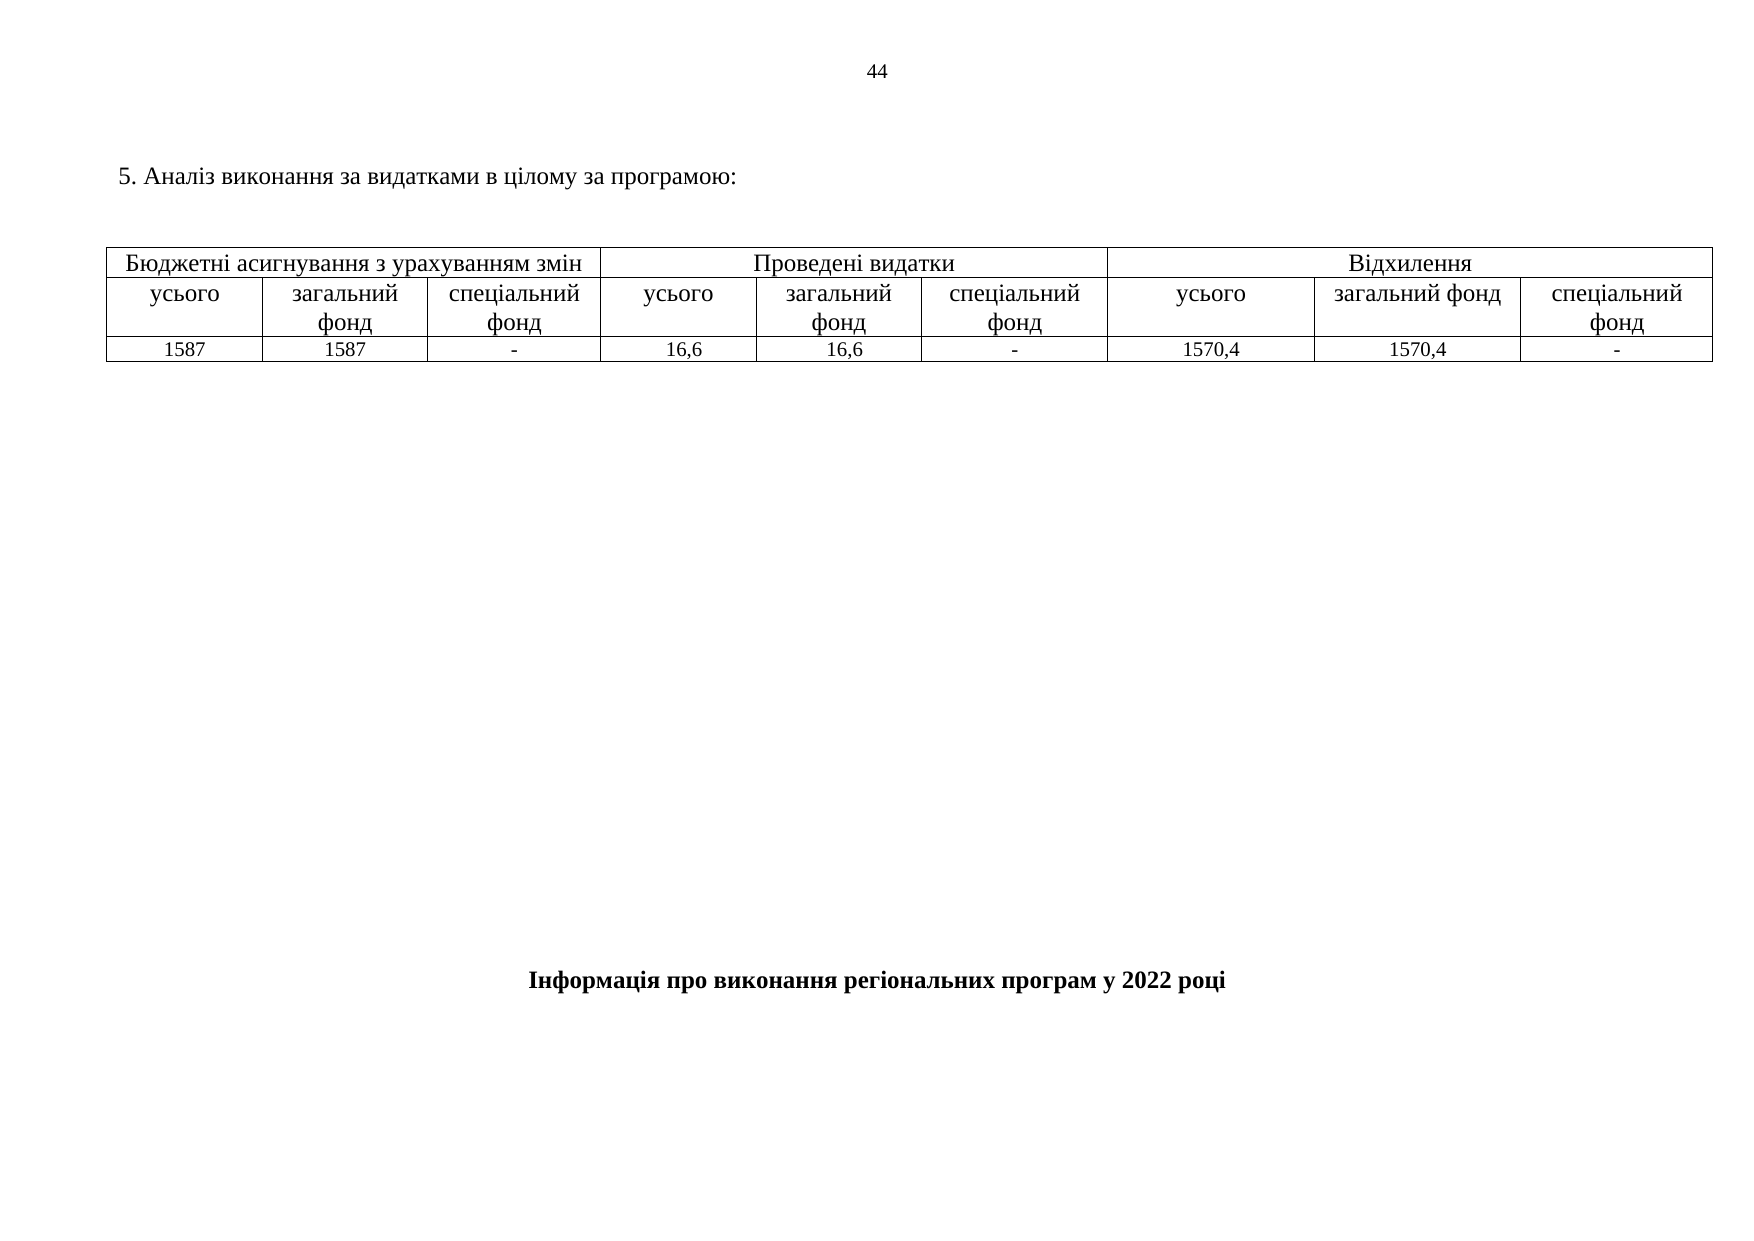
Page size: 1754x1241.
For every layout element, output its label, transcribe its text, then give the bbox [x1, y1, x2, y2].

table_cell 1570,4 [1108, 337, 1314, 361]
table_cell спеціальний фонд [428, 278, 600, 336]
table_cell - [428, 337, 600, 361]
table_header Бюджетні асигнування з урахуванням змін [107, 248, 600, 277]
text 5. Аналіз виконання за видатками в цілому за програмою: [118, 161, 1636, 190]
table_cell загальний фонд [757, 278, 921, 336]
table_cell спеціальний фонд [922, 278, 1107, 336]
table_cell 16,6 [757, 337, 921, 361]
text Інформація про виконання регіональних програм у 2022 році [118, 965, 1636, 994]
table_cell 1587 [263, 337, 427, 361]
table_cell 16,6 [601, 337, 756, 361]
table_cell усього [107, 278, 262, 336]
table_cell загальний фонд [1315, 278, 1520, 336]
table_cell усього [601, 278, 756, 336]
table_cell - [922, 337, 1107, 361]
table_cell спеціальний фонд [1521, 278, 1712, 336]
table_header Відхилення [1108, 248, 1712, 277]
table_cell загальний фонд [263, 278, 427, 336]
table_header Проведені видатки [601, 248, 1107, 277]
table_cell 1570,4 [1315, 337, 1520, 361]
table_cell - [1521, 337, 1712, 361]
table_cell 1587 [107, 337, 262, 361]
table_cell усього [1108, 278, 1314, 336]
